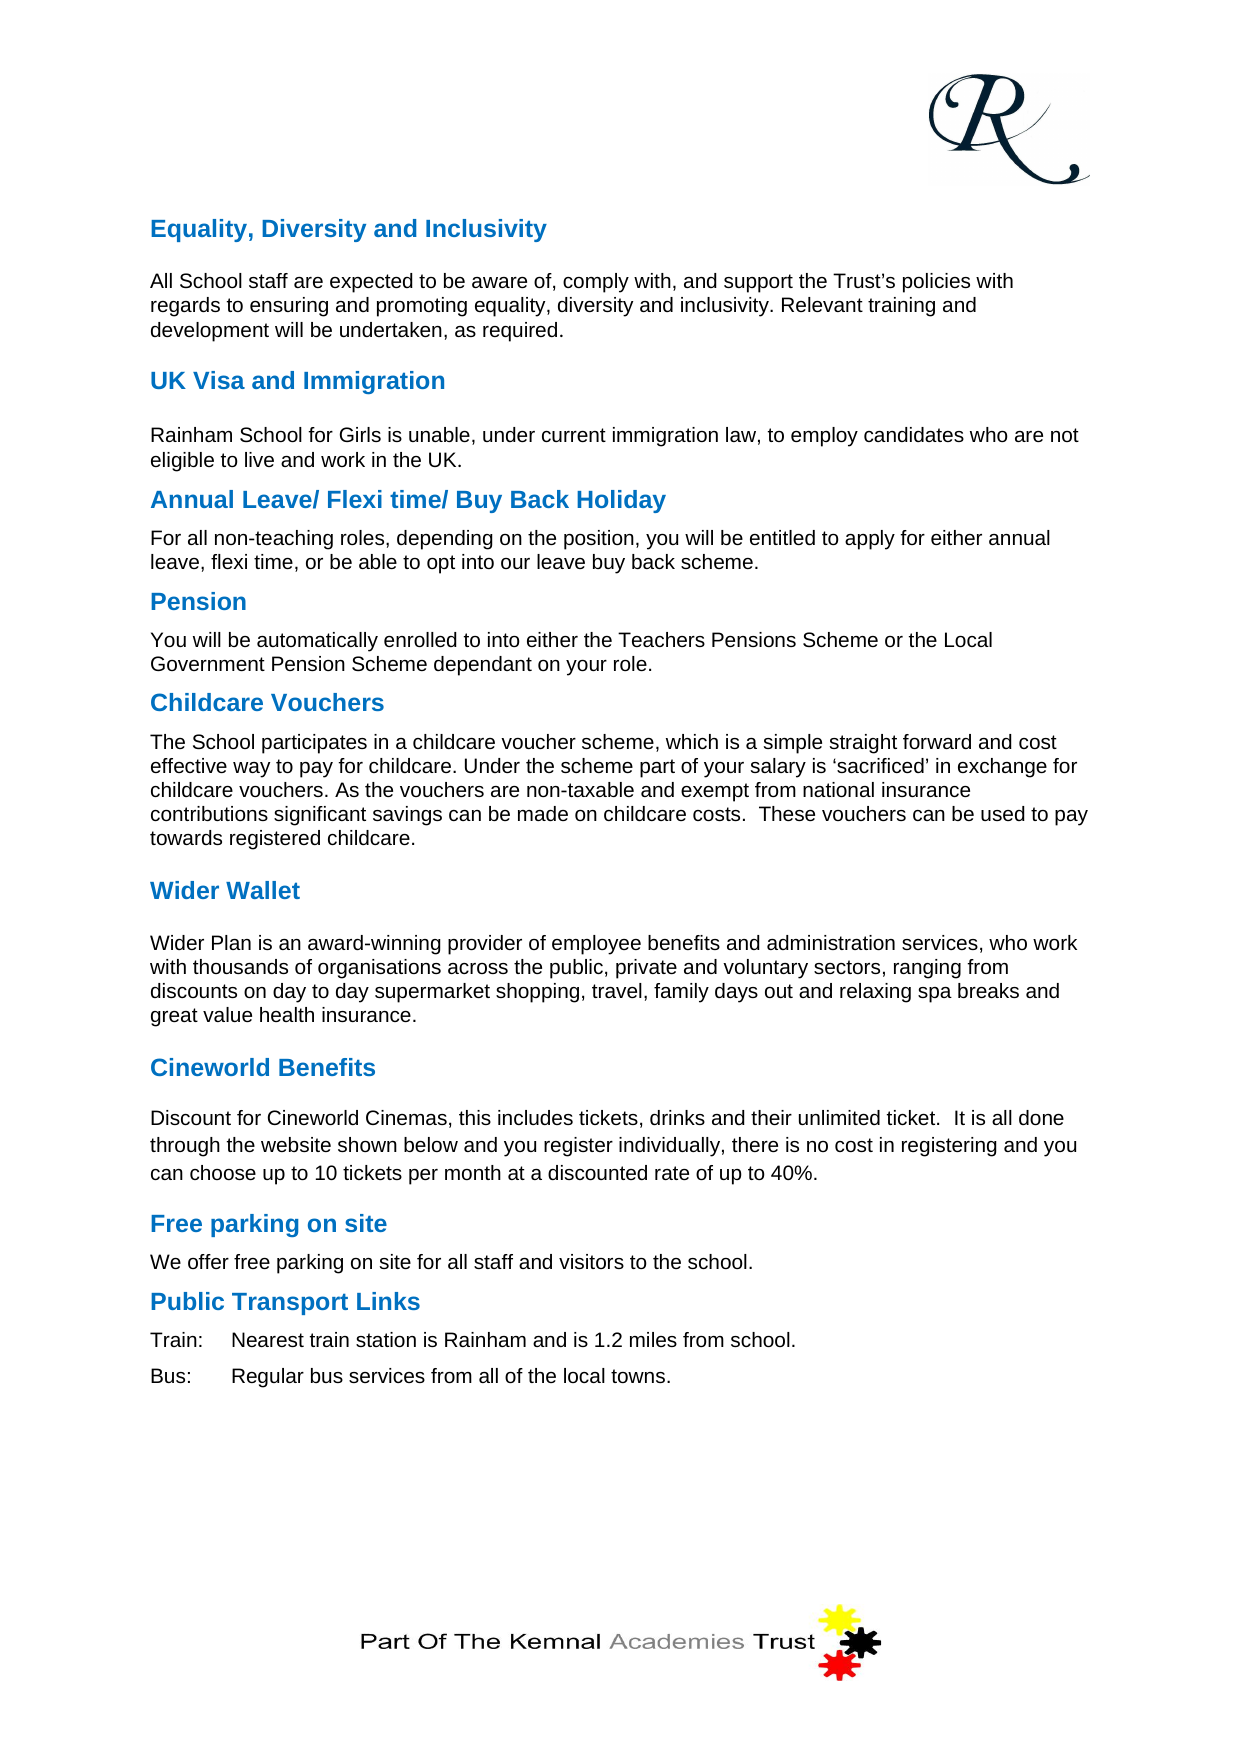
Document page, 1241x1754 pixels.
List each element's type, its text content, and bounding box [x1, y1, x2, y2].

text We offer free parking on site for all staff and visitors to the school. [150, 1250, 1090, 1274]
text Wider Wallet [150, 876, 1090, 904]
picture [927, 73, 1091, 186]
text Annual Leave/ Flexi time/ Buy Back Holiday [150, 485, 1090, 514]
picture [359, 1604, 882, 1681]
text For all non-teaching roles, depending on the position, you will be entitled to apply for either annual leave, flexi time, or be able to opt into our leave buy back scheme. [150, 526, 1090, 574]
text The School participates in a childcare voucher scheme, which is a simple straight forward and cost effective way to pay for childcare. Under the scheme part of your salary is ‘sacrificed’ in exchange for childcare vouchers. As the vouchers are non-taxable and exempt from national insurance contributions significant savings can be made on childcare costs. These vouchers can be used to pay towards registered childcare. [150, 729, 1090, 849]
text Wider Plan is an award-winning provider of employee benefits and administration services, who work with thousands of organisations across the public, private and voluntary sectors, ranging from discounts on day to day supermarket shopping, travel, family days out and relaxing spa breaks and great value health insurance. [150, 931, 1090, 1027]
text Bus: Regular bus services from all of the local towns. [150, 1364, 1090, 1388]
text Discount for Cineworld Cinemas, this includes tickets, drinks and their unlimited ticket. It is all done through the website shown below and you register individually, there is no cost in registering and you can choose up to 10 tickets per month at a discounted rate of up to 40%. [150, 1106, 1090, 1184]
text Train: Nearest train station is Rainham and is 1.2 miles from school. [150, 1328, 1090, 1352]
text Public Transport Links [150, 1287, 1090, 1315]
text Childcare Vouchers [150, 688, 1090, 717]
text Pension [150, 587, 1090, 615]
text UK Visa and Immigration [150, 366, 1090, 395]
text Equality, Diversity and Inclusivity [150, 214, 1090, 242]
text You will be automatically enrolled to into either the Teachers Pensions Scheme or the Local Government Pension Scheme dependant on your role. [150, 628, 1090, 676]
text Cineworld Benefits [150, 1053, 1090, 1082]
text All School staff are expected to be aware of, comply with, and support the Trust’s policies with regards to ensuring and promoting equality, diversity and inclusivity. Relevant training and development will be undertaken, as required. [150, 269, 1090, 342]
text Rainham School for Girls is unable, under current immigration law, to employ candidates who are not eligible to live and work in the UK. [150, 423, 1090, 472]
text Free parking on site [150, 1209, 1090, 1238]
